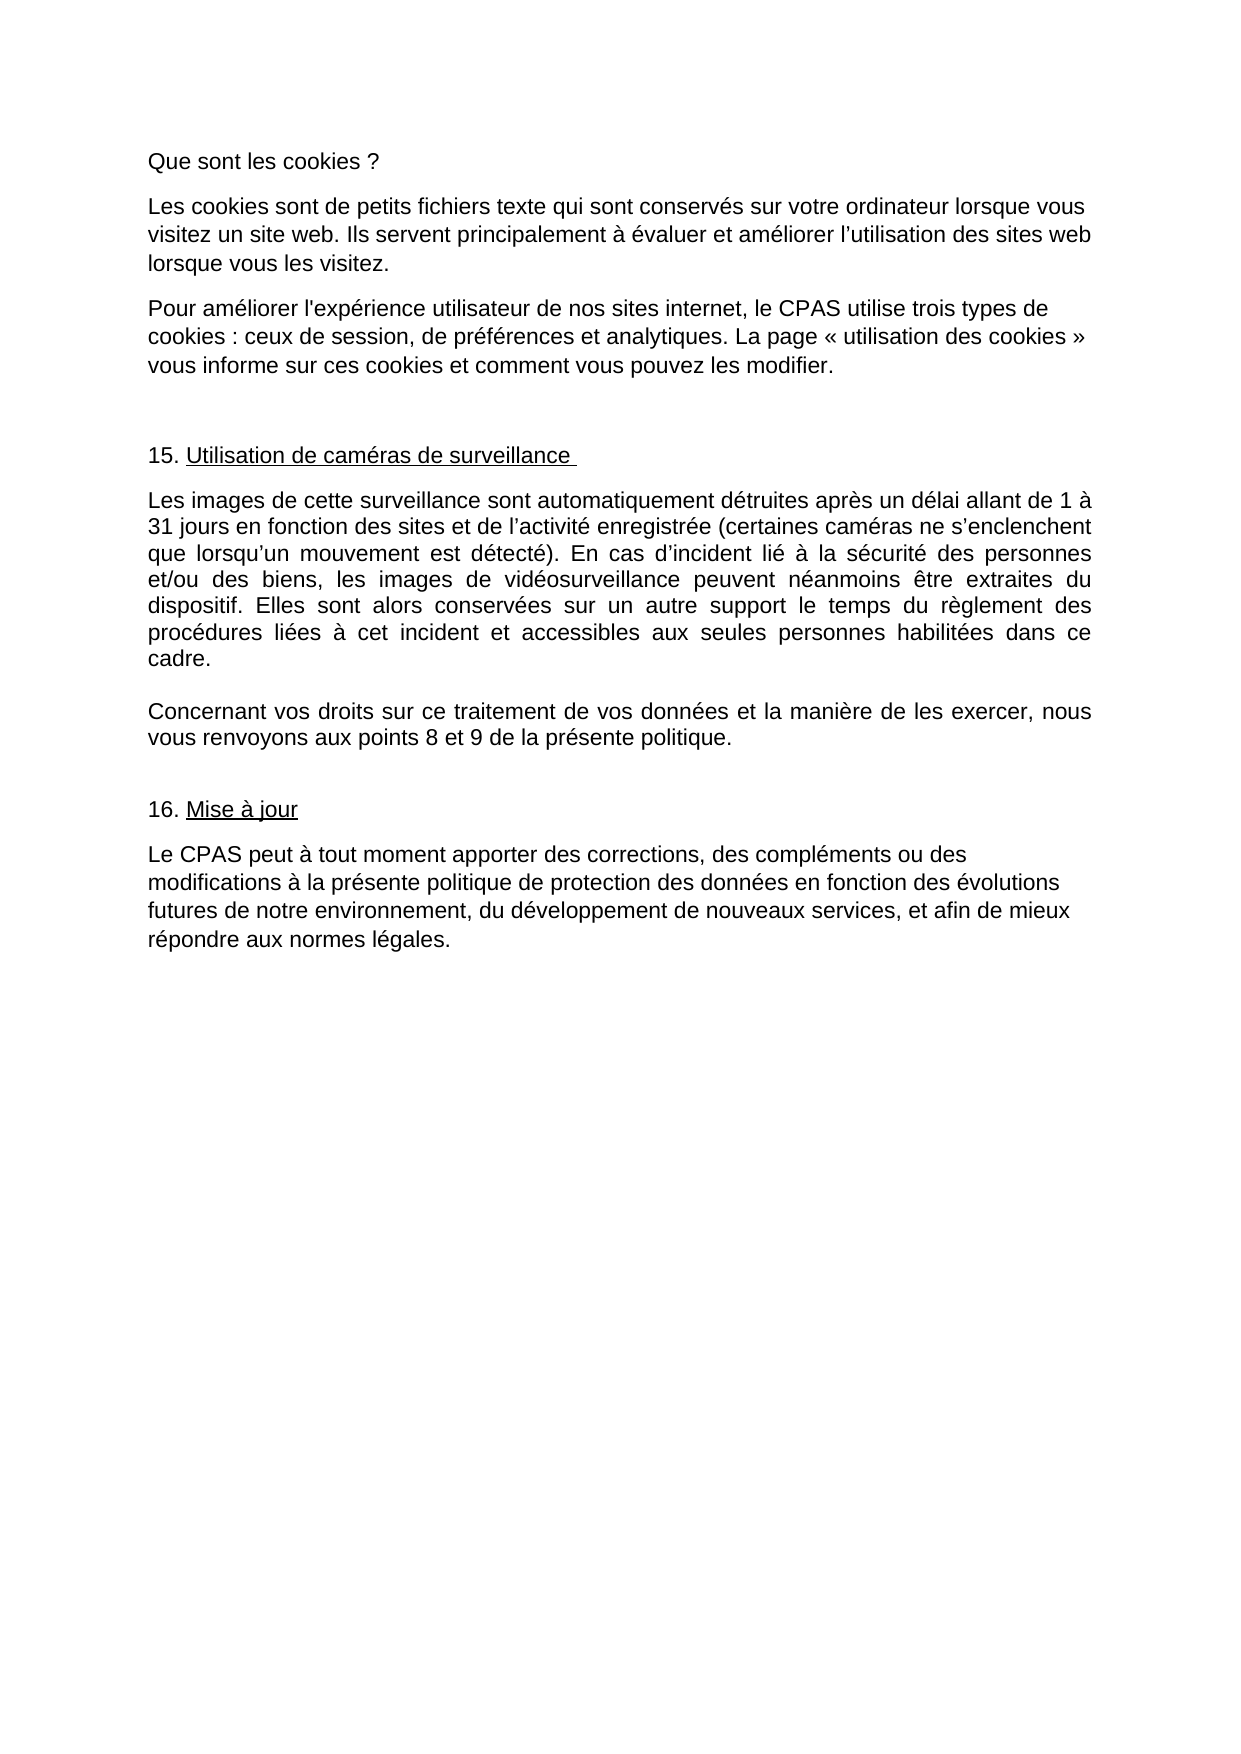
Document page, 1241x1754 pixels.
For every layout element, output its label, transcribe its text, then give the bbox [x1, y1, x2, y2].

text Concernant vos droits sur ce traitement de vos données et la manière de les exercer, nous vous renvoyons aux points 8 et 9 de la présente politique. [148, 698, 1093, 750]
text Pour améliorer l'expérience utilisateur de nos sites internet, le CPAS utilise trois types de cookies : ceux de session, de préférences et analytiques. La page « utilisation des cookies » vous informe sur ces cookies et comment vous pouvez les modifier. [148, 295, 1093, 378]
text Le CPAS peut à tout moment apporter des corrections, des compléments ou des modifications à la présente politique de protection des données en fonction des évolutions futures de notre environnement, du développement de nouveaux services, et afin de mieux répondre aux normes légales. [148, 841, 1093, 952]
text Que sont les cookies ? [148, 148, 1093, 174]
text Les images de cette surveillance sont automatiquement détruites après un délai allant de 1 à 31 jours en fonction des sites et de l’activité enregistrée (certaines caméras ne s’enclenchent que lorsqu’un mouvement est détecté). En cas d’incident lié à la sécurité des personnes et/ou des biens, les images de vidéosurveillance peuvent néanmoins être extraites du dispositif. Elles sont alors conservées sur un autre support le temps du règlement des procédures liées à cet incident et accessibles aux seules personnes habilitées dans ce cadre. [148, 487, 1093, 671]
text Les cookies sont de petits fichiers texte qui sont conservés sur votre ordinateur lorsque vous visitez un site web. Ils servent principalement à évaluer et améliorer l’utilisation des sites web lorsque vous les visitez. [148, 193, 1093, 276]
text 16. Mise à jour [148, 796, 1093, 822]
text 15. Utilisation de caméras de surveillance [148, 442, 1093, 468]
